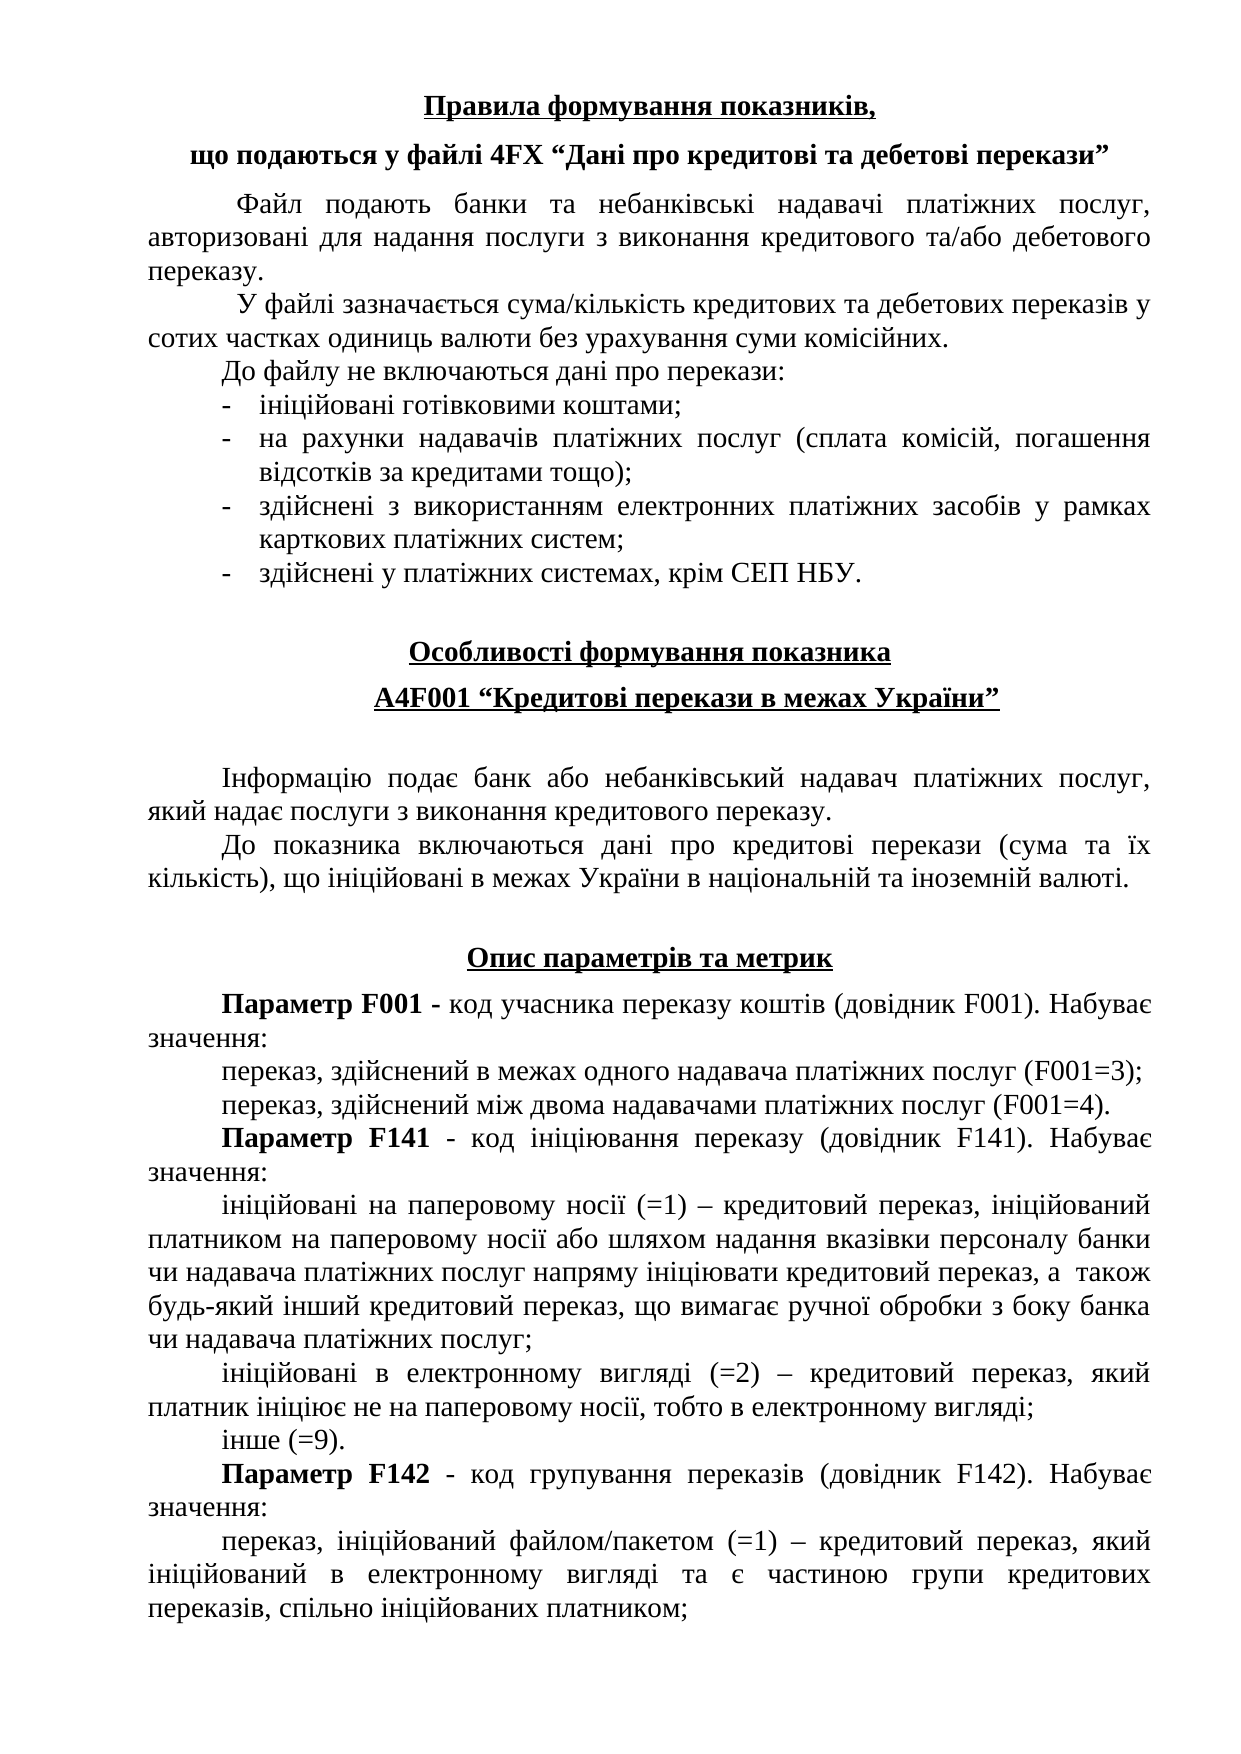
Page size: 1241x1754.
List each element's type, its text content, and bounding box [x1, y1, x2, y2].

text A4F001 “Кредитові перекази в межах України” [148, 680, 1152, 714]
text Параметр F141 - код ініціювання переказу (довідник F141). Набуває значення: [148, 1120, 1152, 1187]
text що подаються у файлі 4FX “Дані про кредитові та дебетові перекази” [148, 137, 1152, 171]
text переказ, ініційований файлом/пакетом (=1) – кредитовий переказ, який ініційований в електронному вигляді та є частиною групи кредитових переказів, спільно ініційованих платником; [148, 1523, 1152, 1623]
text Файл подають банки та небанківські надавачі платіжних послуг, авторизовані для надання послуги з виконання кредитового та/або дебетового переказу. [148, 186, 1152, 286]
text Правила формування показників, [148, 88, 1152, 122]
text ініційовані на паперовому носії (=1) – кредитовий переказ, ініційований платником на паперовому носії або шляхом надання вказівки персоналу банки чи надавача платіжних послуг напряму ініціювати кредитовий переказ, а також будь-який інший кредитовий переказ, що вимагає ручної обробки з боку банка чи надавача платіжних послуг; [148, 1187, 1152, 1355]
text переказ, здійснений в межах одного надавача платіжних послуг (F001=3); [148, 1053, 1152, 1087]
text інше (=9). [148, 1422, 1152, 1456]
text Особливості формування показника [148, 634, 1152, 668]
text До файлу не включаються дані про перекази: [148, 353, 1152, 387]
text У файлі зазначається сума/кількість кредитових та дебетових переказів у сотих частках одиниць валюти без урахування суми комісійних. [148, 286, 1152, 353]
text Параметр F142 - код групування переказів (довідник F142). Набуває значення: [148, 1456, 1152, 1523]
text До показника включаються дані про кредитові перекази (сума та їх кількість), що ініційовані в межах України в національній та іноземній валюті. [148, 827, 1152, 894]
text Інформацію подає банк або небанківський надавач платіжних послуг, який надає послуги з виконання кредитового переказу. [148, 760, 1152, 827]
text переказ, здійснений між двома надавачами платіжних послуг (F001=4). [148, 1087, 1152, 1120]
list на рахунки надавачів платіжних послуг (сплата комісій, погашення відсотків за кредитами тощо); [221, 421, 1152, 488]
text Опис параметрів та метрик [148, 940, 1152, 974]
list ініційовані готівковими коштами; [221, 387, 1152, 421]
list здійснені з використанням електронних платіжних засобів у рамках карткових платіжних систем; [221, 488, 1152, 555]
text ініційовані в електронному вигляді (=2) – кредитовий переказ, який платник ініціює не на паперовому носії, тобто в електронному вигляді; [148, 1355, 1152, 1422]
text Параметр F001 - код учасника переказу коштів (довідник F001). Набуває значення: [148, 986, 1152, 1053]
list здійснені у платіжних системах, крім СЕП НБУ. [221, 555, 1152, 588]
